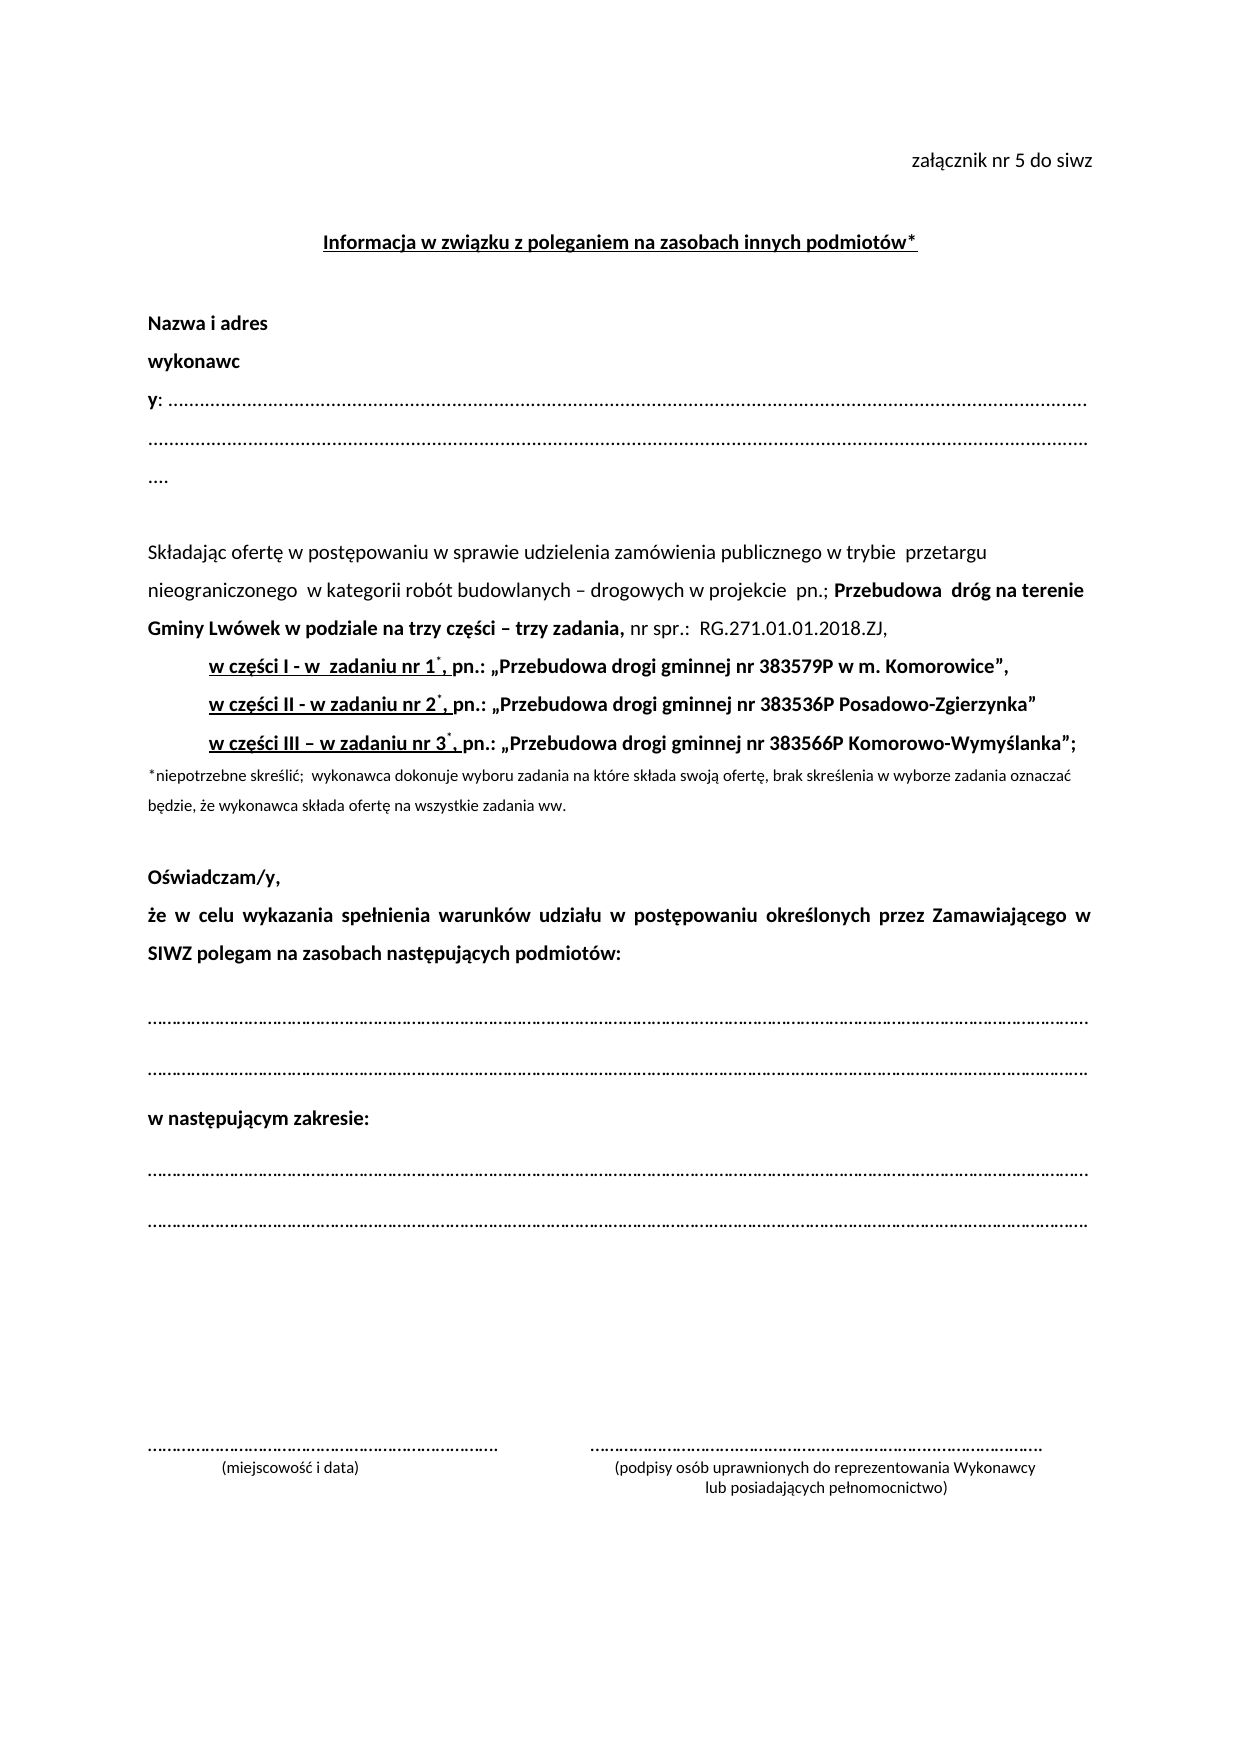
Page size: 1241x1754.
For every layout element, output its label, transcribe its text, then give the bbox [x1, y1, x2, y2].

text w następującym zakresie: [148, 1106, 1093, 1131]
text załącznik nr 5 do siwz [694, 148, 1093, 215]
text ……………………………………………………………………………………………………….…………………………………………………………………… ……………………………………………………………………………………………………………………………………………………………………………. [148, 1004, 1093, 1080]
text Oświadczam/y, że w celu wykazania spełnienia warunków udziału w postępowaniu określonych przez Zamawiającego w SIWZ polegam na zasobach następujących podmiotów: [148, 864, 1093, 966]
text ………………………………………………………………. ………………………….…………………………………..…………………. (miejscowość i data) (podpisy osób uprawnionych do reprezentowania Wykonawcy lub posiadających pełnomocnictwo) [148, 1431, 1093, 1497]
text ……………………………………………………………………………………………………….…………………………………………………………………… ……………………………………………………………………………………………………………………………………………………………………………. [148, 1156, 1093, 1233]
text Nazwa i adres wykonawcy: ...................................................................................................................................................................................................................................................................................................................................................................... Składając ofertę w postępowaniu w sprawie udzielenia zamówienia publicznego w trybie przetargu nieograniczonego w kategorii robót budowlanych – drogowych w projekcie pn.; Przebudowa dróg na terenie Gminy Lwówek w podziale na trzy części – trzy zadania, nr spr.: RG.271.01.01.2018.ZJ, w części I - w zadaniu nr 1*, pn.: „Przebudowa drogi gminnej nr 383579P w m. Komorowice”, w części II - w zadaniu nr 2*, pn.: „Przebudowa drogi gminnej nr 383536P Posadowo-Zgierzynka” w części III – w zadaniu nr 3*, pn.: „Przebudowa drogi gminnej nr 383566P Komorowo-Wymyślanka”; *niepotrzebne skreślić; wykonawca dokonuje wyboru zadania na które składa swoją ofertę, brak skreślenia w wyborze zadania oznaczać będzie, że wykonawca składa ofertę na wszystkie zadania ww. [148, 310, 1090, 816]
text Informacja w związku z poleganiem na zasobach innych podmiotów* [148, 229, 1093, 296]
